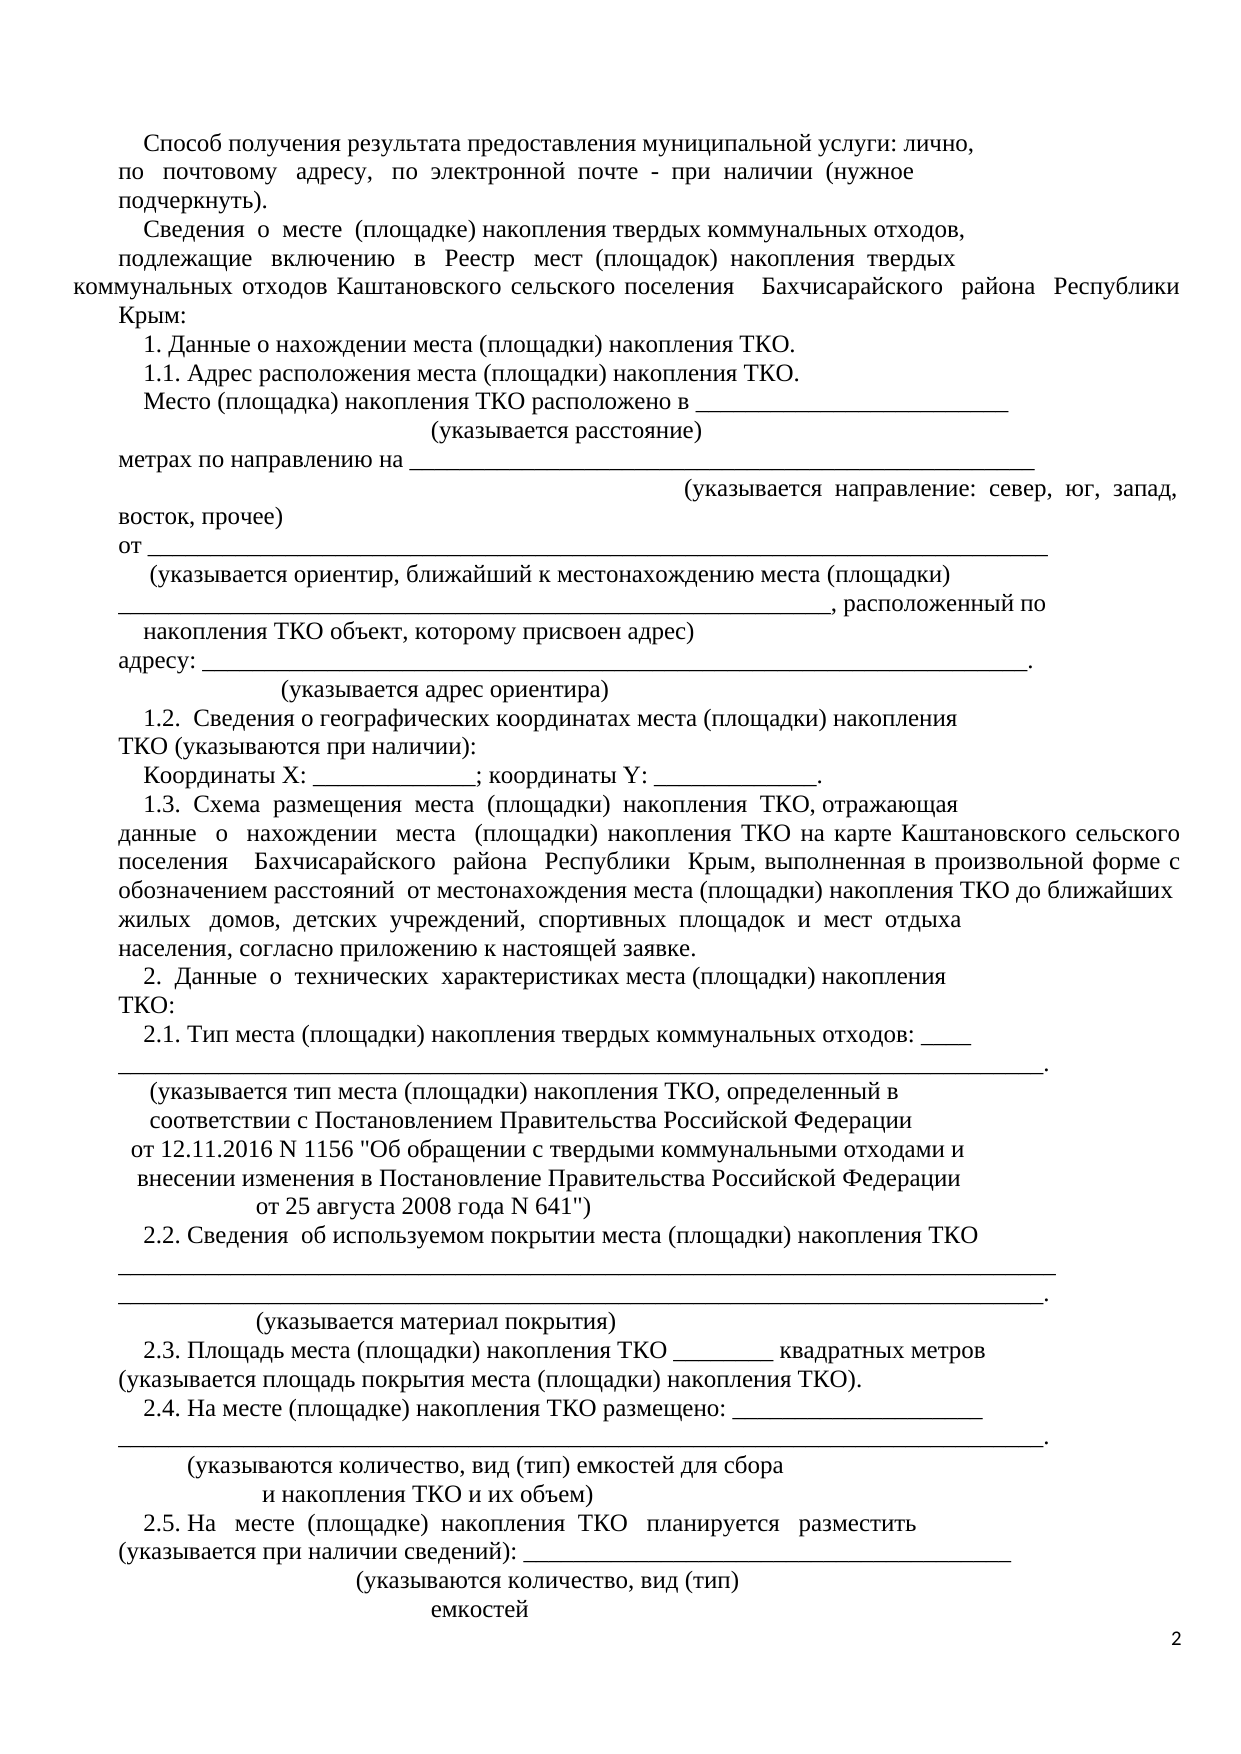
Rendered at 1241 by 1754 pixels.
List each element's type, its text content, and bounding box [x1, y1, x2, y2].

list 2. Данные о технических характеристиках места (площадки) накопления [118, 961, 1181, 990]
list коммунальных отходов Каштановского сельского поселения Бахчисарайского района Республики Крым: [73, 271, 1181, 329]
list населения, согласно приложению к настоящей заявке. [118, 933, 1181, 961]
list подчеркнуть). [118, 185, 1181, 214]
list внесении изменения в Постановление Правительства Российской Федерации [118, 1163, 1181, 1191]
list и накопления ТКО и их объем) [118, 1479, 1181, 1508]
list 2.1. Тип места (площадки) накопления твердых коммунальных отходов: ____ [118, 1019, 1181, 1048]
list (указывается материал покрытия) [118, 1306, 1181, 1335]
list жилых домов, детских учреждений, спортивных площадок и мест отдыха [118, 904, 1181, 933]
list по почтовому адресу, по электронной почте - при наличии (нужное [118, 156, 1181, 185]
list (указывается адрес ориентира) [118, 674, 1181, 703]
list емкостей [118, 1594, 1181, 1623]
list адресу: __________________________________________________________________. [118, 645, 1181, 674]
list от ________________________________________________________________________ [118, 530, 1181, 559]
list 1.2. Сведения о географических координатах места (площадки) накопления [118, 703, 1181, 731]
list __________________________________________________________________________. [118, 1048, 1181, 1076]
list (указывается тип места (площадки) накопления ТКО, определенный в [118, 1076, 1181, 1105]
list ТКО (указываются при наличии): [118, 731, 1181, 760]
list ___________________________________________________________________________ [118, 1249, 1181, 1278]
list 2.3. Площадь места (площадки) накопления ТКО ________ квадратных метров [118, 1335, 1181, 1364]
list от 12.11.2016 N 1156 "Об обращении с твердыми коммунальными отходами и [118, 1134, 1181, 1163]
list 1. Данные о нахождении места (площадки) накопления ТКО. [118, 329, 1181, 358]
list данные о нахождении места (площадки) накопления ТКО на карте Каштановского сельского поселения Бахчисарайского района Республики Крым, выполненная в произвольной форме с обозначением расстояний от местонахождения места (площадки) накопления ТКО до ближайших [118, 818, 1181, 904]
list 1.3. Схема размещения места (площадки) накопления ТКО, отражающая [118, 789, 1181, 818]
list __________________________________________________________________________. [118, 1421, 1181, 1450]
list 1.1. Адрес расположения места (площадки) накопления ТКО. [118, 358, 1181, 386]
list Координаты X: _____________; координаты Y: _____________. [118, 760, 1181, 789]
list (указывается ориентир, ближайший к местонахождению места (площадки) [118, 559, 1181, 588]
list подлежащие включению в Реестр мест (площадок) накопления твердых [118, 243, 1181, 271]
list Место (площадка) накопления ТКО расположено в _________________________ [118, 386, 1181, 415]
list Способ получения результата предоставления муниципальной услуги: лично, [118, 128, 1181, 156]
list (указывается направление: север, юг, запад, восток, прочее) [118, 473, 1181, 530]
list ТКО: [118, 990, 1181, 1019]
list 2.2. Сведения об используемом покрытии места (площадки) накопления ТКО [118, 1220, 1181, 1249]
list (указывается при наличии сведений): _______________________________________ [118, 1536, 1181, 1565]
list соответствии с Постановлением Правительства Российской Федерации [118, 1105, 1181, 1134]
list Сведения о месте (площадке) накопления твердых коммунальных отходов, [118, 214, 1181, 243]
list (указываются количество, вид (тип) емкостей для сбора [118, 1450, 1181, 1479]
list 2.5. На месте (площадке) накопления ТКО планируется разместить [118, 1508, 1181, 1536]
list от 25 августа 2008 года N 641") [118, 1191, 1181, 1220]
list метрах по направлению на __________________________________________________ [118, 444, 1181, 473]
list _________________________________________________________, расположенный по [118, 588, 1181, 616]
list накопления ТКО объект, которому присвоен адрес) [118, 616, 1181, 645]
list (указывается расстояние) [118, 415, 1181, 444]
list __________________________________________________________________________. [118, 1278, 1181, 1306]
list (указываются количество, вид (тип) [118, 1565, 1181, 1594]
list (указывается площадь покрытия места (площадки) накопления ТКО). [118, 1364, 1181, 1393]
list 2.4. На месте (площадке) накопления ТКО размещено: ____________________ [118, 1393, 1181, 1421]
